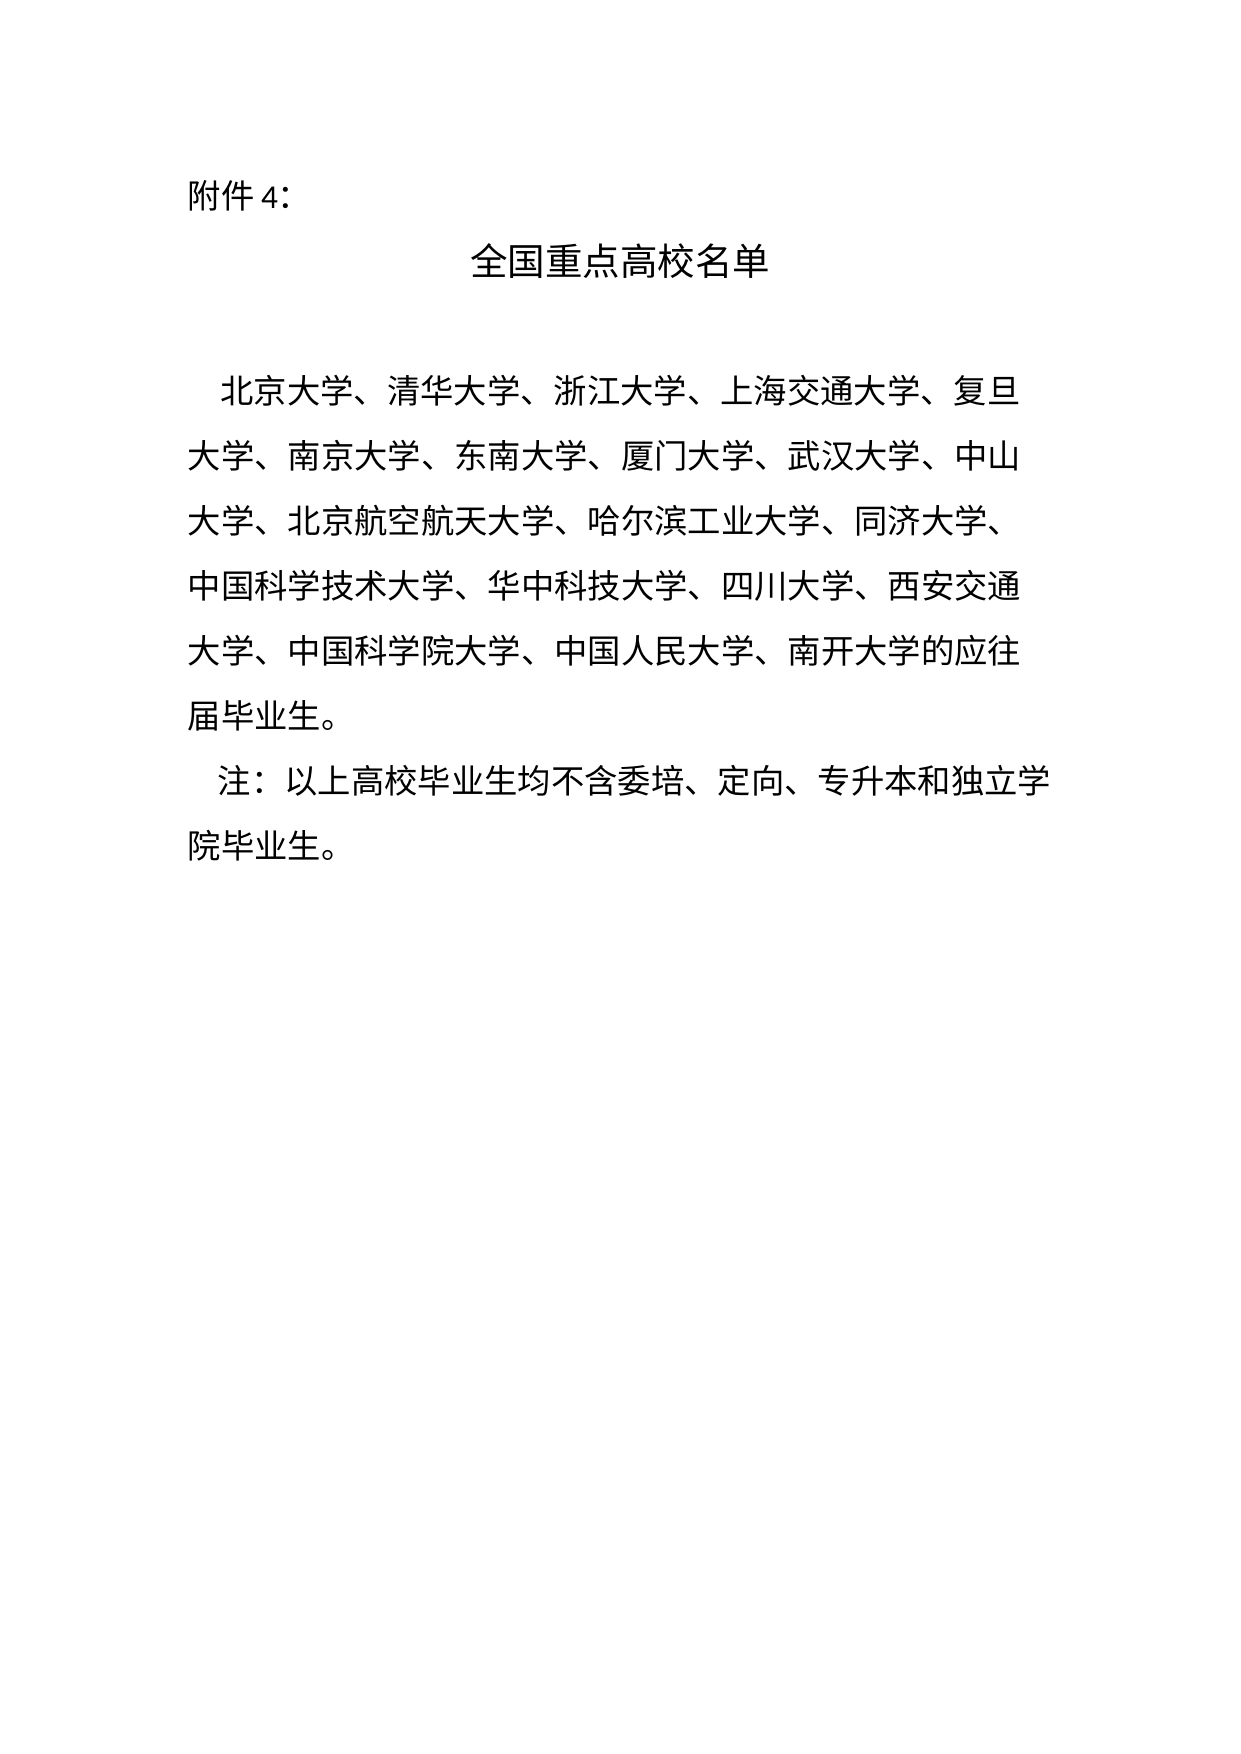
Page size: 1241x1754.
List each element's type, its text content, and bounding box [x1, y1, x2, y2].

text 附件4： [187, 162, 1053, 227]
text 全国重点高校名单 [187, 227, 1053, 292]
text 注：以上高校毕业生均不含委培、定向、专升本和独立学院毕业生。 [187, 747, 1053, 877]
text 北京大学、清华大学、浙江大学、上海交通大学、复旦大学、南京大学、东南大学、厦门大学、武汉大学、中山大学、北京航空航天大学、哈尔滨工业大学、同济大学、中国科学技术大学、华中科技大学、四川大学、西安交通大学、中国科学院大学、中国人民大学、南开大学的应往届毕业生。 [187, 357, 1053, 747]
